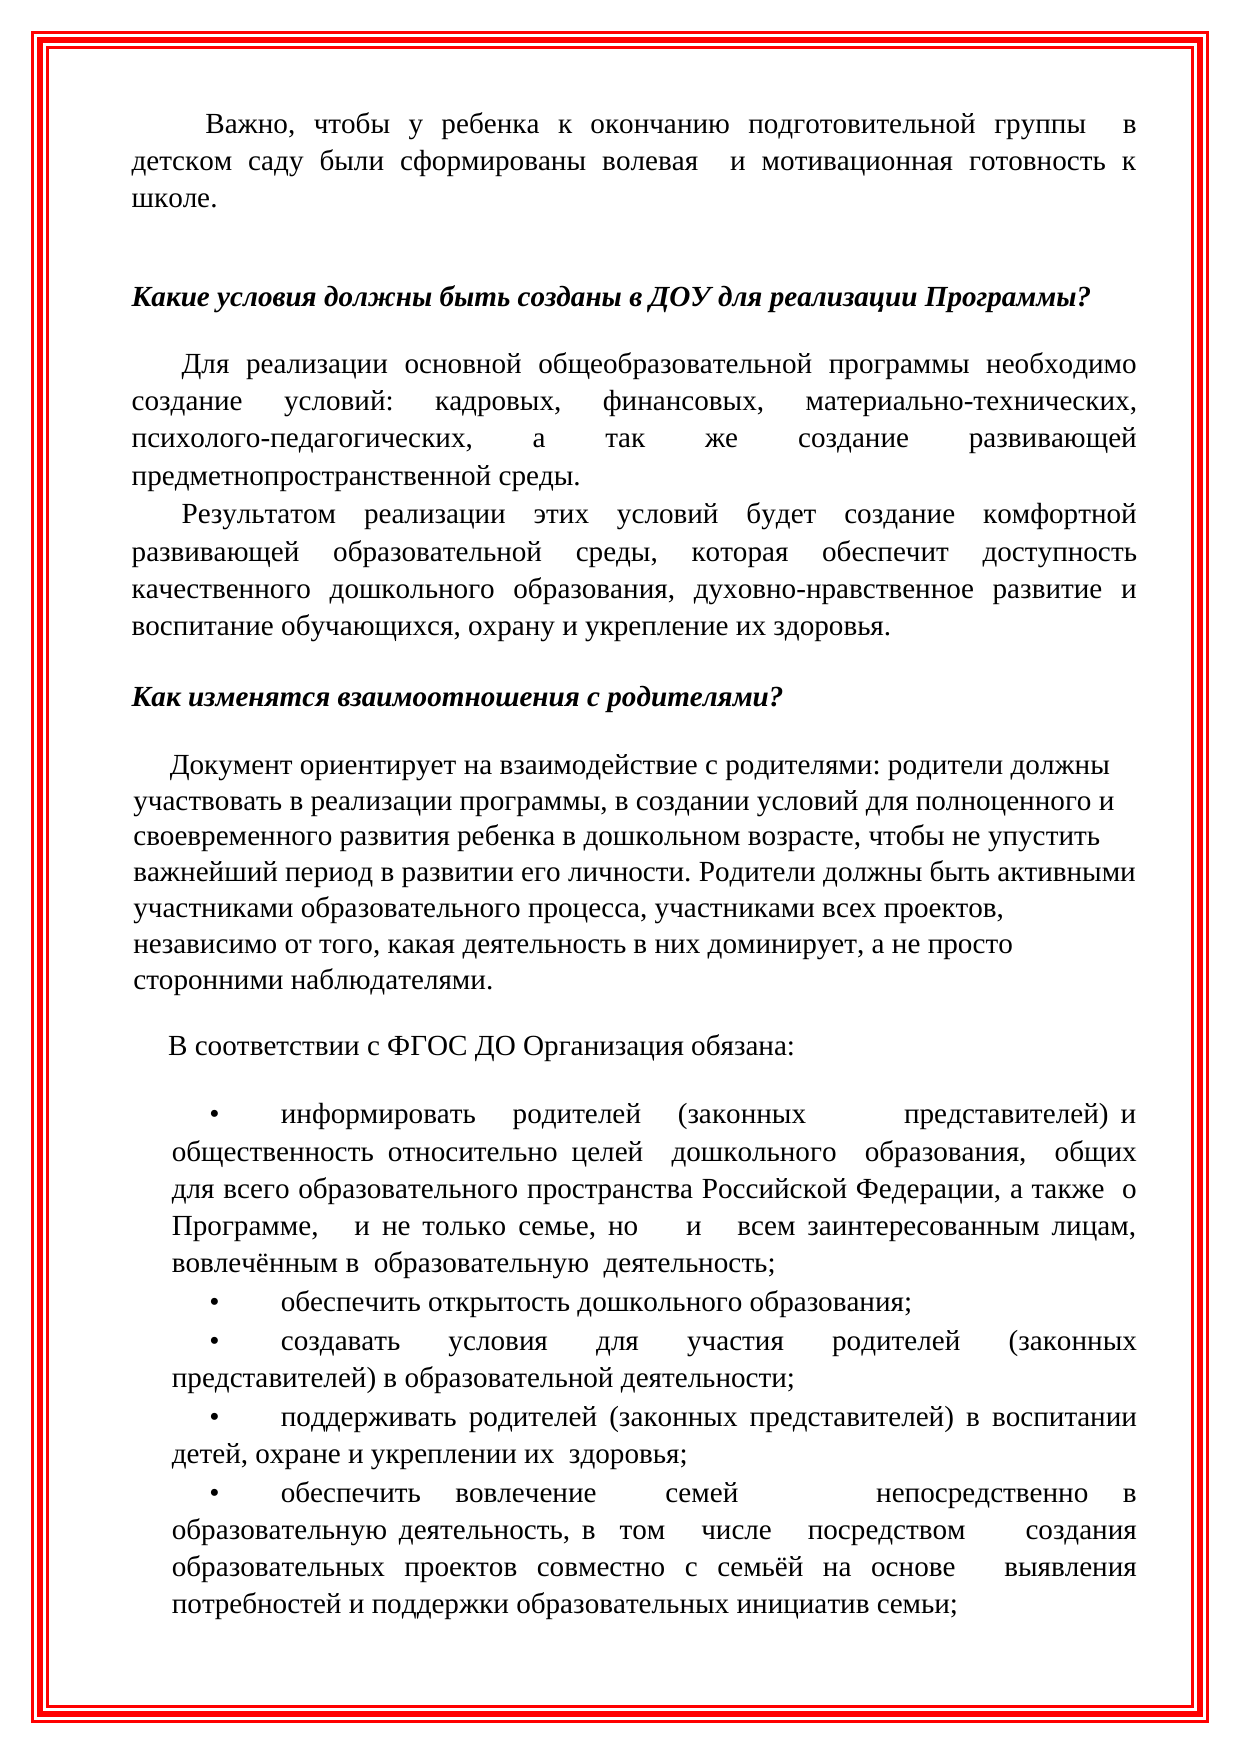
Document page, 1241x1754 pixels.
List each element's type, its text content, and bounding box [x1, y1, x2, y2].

list обеспечить вовлечение семей непосредственно в образовательную деятельность, в том числе посредством создания образовательных проектов совместно с семьёй на основе выявления потребностей и поддержки образовательных инициатив семьи; [172, 1475, 1137, 1620]
list создавать условия для участия родителей (законных представителей) в образовательной деятельности; [172, 1323, 1137, 1394]
list информировать родителей (законных представителей) и общественность относительно целей дошкольного образования, общих для всего образовательного пространства Российской Федерации, а также о Программе, и не только семье, но и всем заинтересованным лицам, вовлечённым в образовательную деятельность; [172, 1096, 1137, 1279]
text Документ ориентирует на взаимодействие с родителями: родители должны участвовать в реализации программы, в создании условий для полноценного и своевременного развития ребенка в дошкольном возрасте, чтобы не упустить важнейший период в развитии его личности. Родители должны быть активными участниками образовательного процесса, участниками всех проектов, независимо от того, какая деятельность в них доминирует, а не просто сторонними наблюдателями. [133, 747, 1137, 995]
list поддерживать родителей (законных представителей) в воспитании детей, охране и укреплении их здоровья; [172, 1399, 1137, 1470]
text Важно, чтобы у ребенка к окончанию подготовительной группы в детском саду были сформированы волевая и мотивационная готовность к школе. [131, 106, 1137, 214]
text Как изменятся взаимоотношения с родителями? [131, 679, 1137, 713]
text Какие условия должны быть созданы в ДОУ для реализации Программы? [131, 279, 1137, 312]
text Результатом реализации этих условий будет создание комфортной развивающей образовательной среды, которая обеспечит доступность качественного дошкольного образования, духовно-нравственное развитие и воспитание обучающихся, охрану и укрепление их здоровья. [131, 496, 1137, 642]
list обеспечить открытость дошкольного образования; [172, 1284, 1137, 1318]
text В соответствии с ФГОС ДО Организация обязана: [131, 1028, 1137, 1062]
text Для реализации основной общеобразовательной программы необходимо создание условий: кадровых, финансовых, материально-технических, психолого-педагогических, а так же создание развивающей предметнопространственной среды. [131, 346, 1137, 491]
